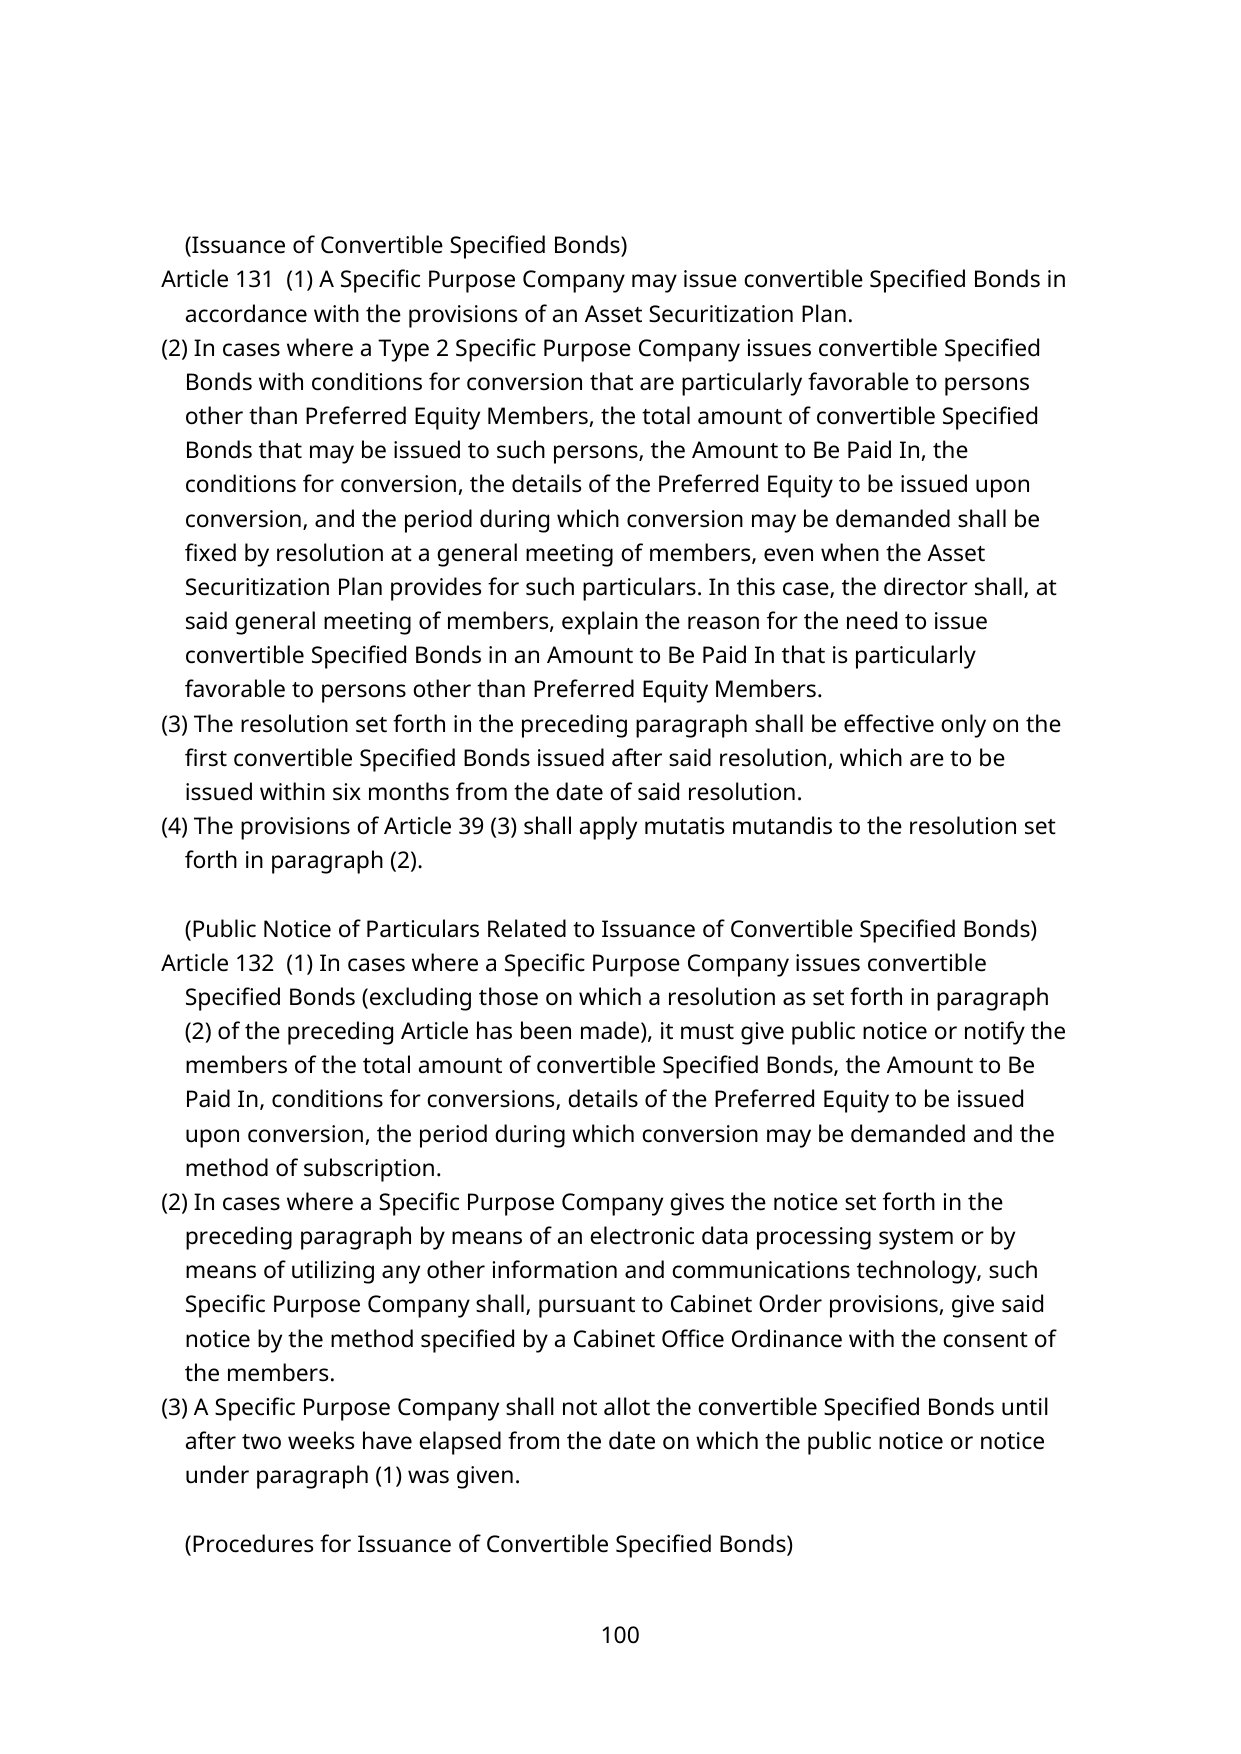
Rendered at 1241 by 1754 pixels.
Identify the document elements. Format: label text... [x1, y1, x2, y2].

text (3) The resolution set forth in the preceding paragraph shall be effective only on the first convertible Specified Bonds issued after said resolution, which are to be issued within six months from the date of said resolution. [161, 706, 1079, 809]
text (Procedures for Issuance of Convertible Specified Bonds) [184, 1526, 1079, 1560]
text (4) The provisions of Article 39 (3) shall apply mutatis mutandis to the resolution set forth in paragraph (2). [161, 809, 1079, 877]
text (Public Notice of Particulars Related to Issuance of Convertible Specified Bonds) [184, 911, 1079, 945]
text (2) In cases where a Specific Purpose Company gives the notice set forth in the preceding paragraph by means of an electronic data processing system or by means of utilizing any other information and communications technology, such Specific Purpose Company shall, pursuant to Cabinet Order provisions, give said notice by the method specified by a Cabinet Office Ordinance with the consent of the members. [161, 1184, 1079, 1389]
text Article 131 (1) A Specific Purpose Company may issue convertible Specified Bonds in accordance with the provisions of an Asset Securitization Plan. [161, 262, 1079, 330]
text (2) In cases where a Type 2 Specific Purpose Company issues convertible Specified Bonds with conditions for conversion that are particularly favorable to persons other than Preferred Equity Members, the total amount of convertible Specified Bonds that may be issued to such persons, the Amount to Be Paid In, the conditions for conversion, the details of the Preferred Equity to be issued upon conversion, and the period during which conversion may be demanded shall be fixed by resolution at a general meeting of members, even when the Asset Securitization Plan provides for such particulars. In this case, the director shall, at said general meeting of members, explain the reason for the need to issue convertible Specified Bonds in an Amount to Be Paid In that is particularly favorable to persons other than Preferred Equity Members. [161, 330, 1079, 706]
text Article 132 (1) In cases where a Specific Purpose Company issues convertible Specified Bonds (excluding those on which a resolution as set forth in paragraph (2) of the preceding Article has been made), it must give public notice or notify the members of the total amount of convertible Specified Bonds, the Amount to Be Paid In, conditions for conversions, details of the Preferred Equity to be issued upon conversion, the period during which conversion may be demanded and the method of subscription. [161, 945, 1079, 1184]
text (Issuance of Convertible Specified Bonds) [184, 228, 1079, 262]
text (3) A Specific Purpose Company shall not allot the convertible Specified Bonds until after two weeks have elapsed from the date on which the public notice or notice under paragraph (1) was given. [161, 1389, 1079, 1492]
